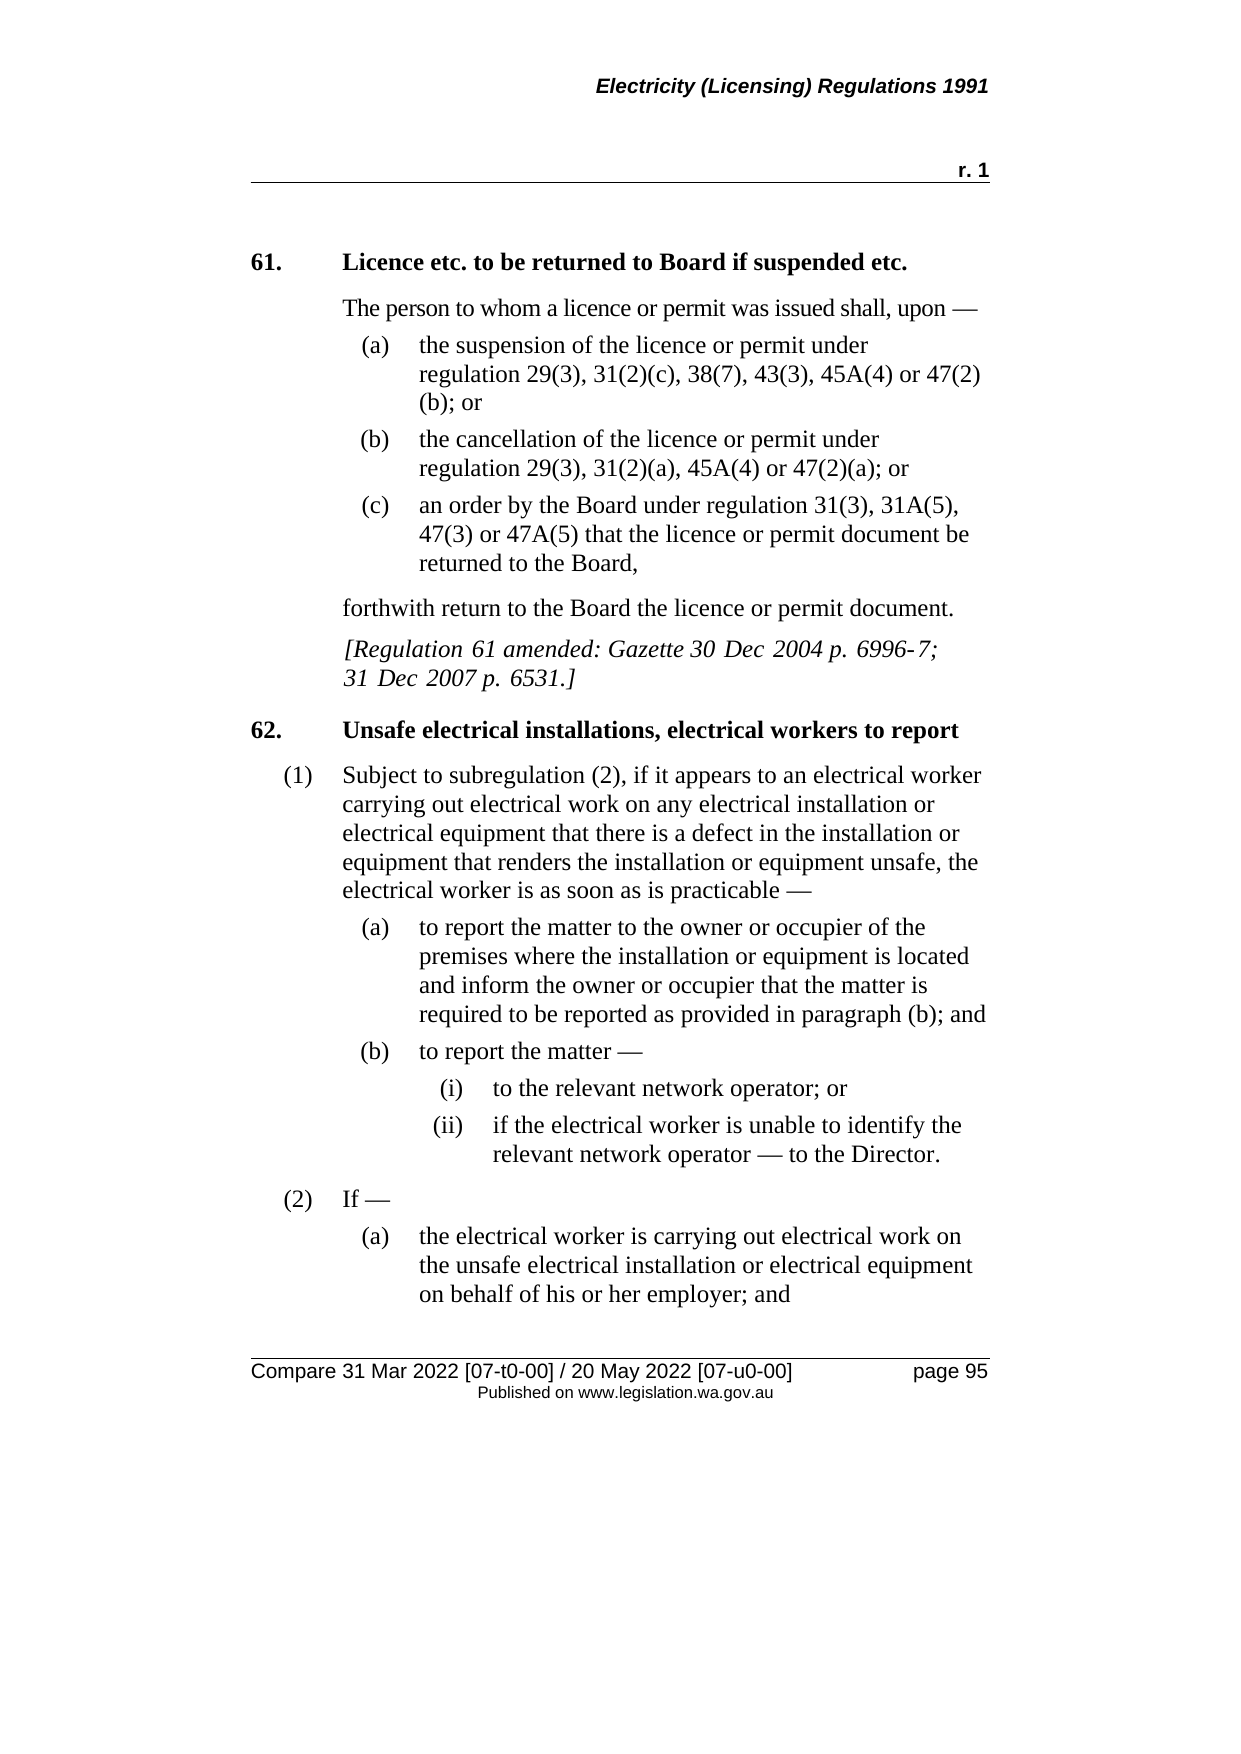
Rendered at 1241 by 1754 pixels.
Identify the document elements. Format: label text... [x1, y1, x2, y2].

text (ii) if the electrical worker is unable to identify the relevant network operator — to the Director. [251, 1110, 990, 1167]
text (a) the suspension of the licence or permit under regulation 29(3), 31(2)(c), 38(7), 43(3), 45A(4) or 47(2)(b); or [251, 330, 990, 416]
text (c) an order by the Board under regulation 31(3), 31A(5), 47(3) or 47A(5) that the licence or permit document be returned to the Board, [251, 490, 990, 577]
text (1) Subject to subregulation (2), if it appears to an electrical worker carrying out electrical work on any electrical installation or electrical equipment that there is a defect in the installation or equipment that renders the installation or equipment unsafe, the electrical worker is as soon as is practicable — [251, 760, 990, 904]
text (a) the electrical worker is carrying out electrical work on the unsafe electrical installation or electrical equipment on behalf of his or her employer; and [251, 1221, 990, 1307]
text (b) to report the matter — [251, 1036, 990, 1064]
text (i) to the relevant network operator; or [251, 1073, 990, 1102]
subtitle 61. Licence etc. to be returned to Board if suspended etc. [251, 247, 990, 276]
text [Regulation 61 amended: Gazette 30 Dec 2004 p. 6996-7; 31 Dec 2007 p. 6531.] [251, 634, 990, 692]
text forthwith return to the Board the licence or permit document. [251, 593, 990, 622]
text (b) the cancellation of the licence or permit under regulation 29(3), 31(2)(a), 45A(4) or 47(2)(a); or [251, 424, 990, 482]
subtitle 62. Unsafe electrical installations, electrical workers to report [251, 715, 990, 744]
text (2) If — [251, 1184, 990, 1213]
text (a) to report the matter to the owner or occupier of the premises where the installation or equipment is located and inform the owner or occupier that the matter is required to be reported as provided in paragraph (b); and [251, 912, 990, 1027]
text The person to whom a licence or permit was issued shall, upon — [251, 293, 990, 322]
